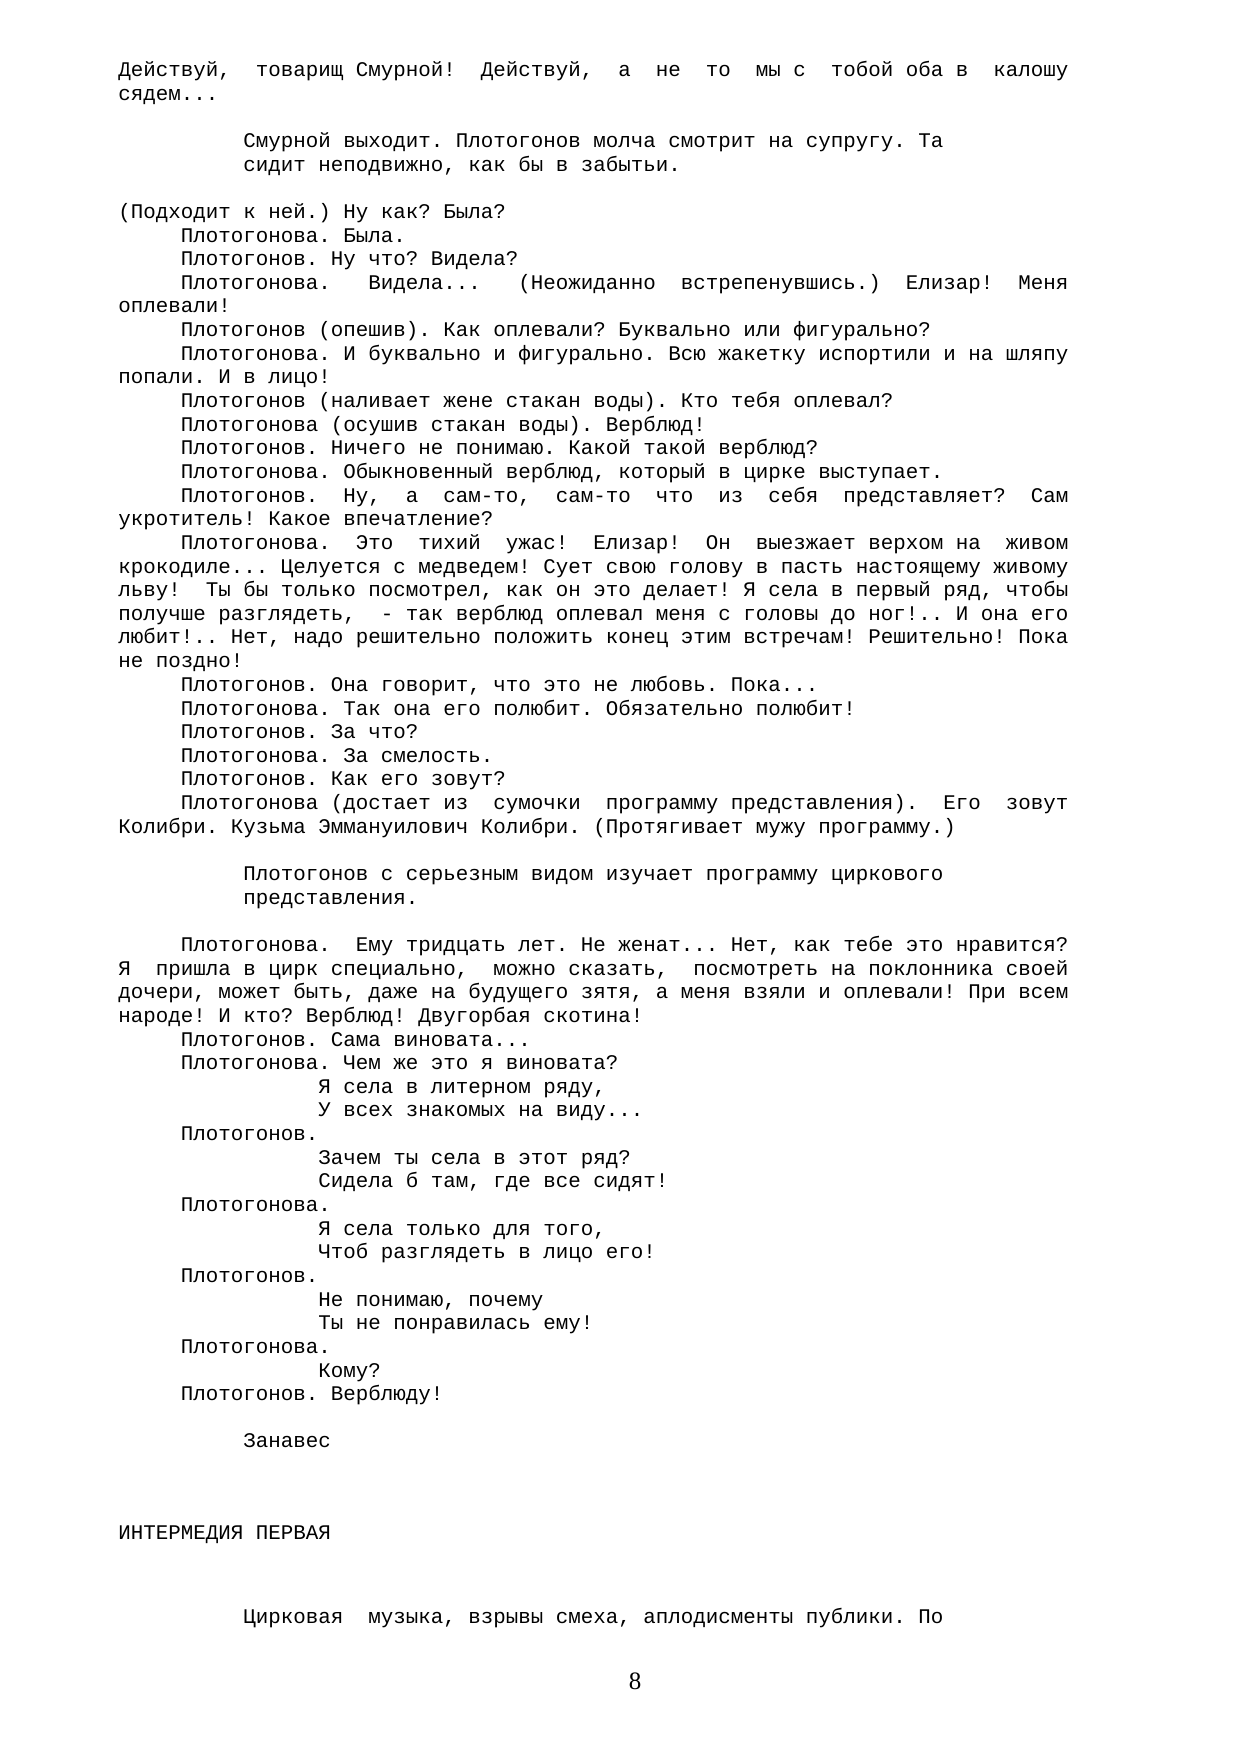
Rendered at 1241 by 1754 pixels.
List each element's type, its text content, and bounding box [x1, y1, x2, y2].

text представления. [118, 887, 1152, 910]
text дочери, может быть, даже на будущего зятя, а меня взяли и оплевали! При всем [118, 981, 1152, 1005]
text Плотогонов. За что? [118, 721, 1152, 745]
text Плотогонова. [118, 1194, 1152, 1218]
text Плотогонов. [118, 1123, 1152, 1147]
text сидит неподвижно, как бы в забытьи. [118, 154, 1152, 177]
text народе! И кто? Верблюд! Двугорбая скотина! [118, 1005, 1152, 1028]
text сядем... [118, 83, 1152, 106]
text Занавес [118, 1431, 1152, 1454]
text Плотогонов (наливает жене стакан воды). Кто тебя оплевал? [118, 390, 1152, 414]
text Плотогонова. За смелость. [118, 745, 1152, 768]
text Не понимаю, почему [118, 1289, 1152, 1312]
text Зачем ты села в этот ряд? [118, 1147, 1152, 1170]
text Я пришла в цирк специально, можно сказать, посмотреть на поклонника своей [118, 958, 1152, 981]
text Я села в литерном ряду, [118, 1076, 1152, 1099]
text Плотогонов. Ничего не понимаю. Какой такой верблюд? [118, 437, 1152, 461]
text Плотогонов. Она говорит, что это не любовь. Пока... [118, 674, 1152, 697]
text попали. И в лицо! [118, 366, 1152, 390]
text Плотогонов. [118, 1265, 1152, 1289]
text Плотогонова. Ему тридцать лет. Не женат... Нет, как тебе это нравится? [118, 934, 1152, 958]
text Плотогонова (осушив стакан воды). Верблюд! [118, 414, 1152, 437]
text Чтоб разглядеть в лицо его! [118, 1241, 1152, 1265]
text Действуй, товарищ Смурной! Действуй, а не то мы с тобой оба в калошу [118, 59, 1152, 83]
text Плотогонов. Верблюду! [118, 1383, 1152, 1407]
text Плотогонова. Это тихий ужас! Елизар! Он выезжает верхом на живом [118, 532, 1152, 556]
text Плотогонов (опешив). Как оплевали? Буквально или фигурально? [118, 319, 1152, 343]
text Плотогонов. Сама виновата... [118, 1028, 1152, 1052]
text льву! Ты бы только посмотрел, как он это делает! Я села в первый ряд, чтобы [118, 579, 1152, 603]
text Колибри. Кузьма Эммануилович Колибри. (Протягивает мужу программу.) [118, 816, 1152, 839]
text Плотогонов с серьезным видом изучает программу циркового [118, 863, 1152, 887]
text (Подходит к ней.) Ну как? Была? [118, 201, 1152, 224]
text Плотогонов. Ну что? Видела? [118, 248, 1152, 272]
text Цирковая музыка, взрывы смеха, аплодисменты публики. По [118, 1606, 1152, 1629]
text Ты не понравилась ему! [118, 1312, 1152, 1336]
text крокодиле... Целуется с медведем! Сует свою голову в пасть настоящему живому [118, 556, 1152, 579]
text оплевали! [118, 296, 1152, 319]
text Плотогонова. Так она его полюбит. Обязательно полюбит! [118, 697, 1152, 721]
text Плотогонова. И буквально и фигурально. Всю жакетку испортили и на шляпу [118, 343, 1152, 366]
text Сидела б там, где все сидят! [118, 1170, 1152, 1194]
text не поздно! [118, 650, 1152, 674]
text Плотогонова. Видела... (Неожиданно встрепенувшись.) Елизар! Меня [118, 272, 1152, 296]
text Плотогонов. Ну, а сам-то, сам-то что из себя представляет? Сам [118, 485, 1152, 508]
text У всех знакомых на виду... [118, 1099, 1152, 1123]
text Я села только для того, [118, 1218, 1152, 1241]
text Плотогонова (достает из сумочки программу представления). Его зовут [118, 792, 1152, 816]
text Плотогонова. [118, 1336, 1152, 1359]
text Кому? [118, 1359, 1152, 1383]
text Плотогонова. Была. [118, 224, 1152, 248]
text Плотогонова. Чем же это я виновата? [118, 1052, 1152, 1076]
text Плотогонов. Как его зовут? [118, 768, 1152, 792]
text Плотогонова. Обыкновенный верблюд, который в цирке выступает. [118, 461, 1152, 485]
text ИНТЕРМЕДИЯ ПЕРВАЯ [118, 1522, 1152, 1546]
text укротитель! Какое впечатление? [118, 508, 1152, 532]
text Смурной выходит. Плотогонов молча смотрит на супругу. Та [118, 130, 1152, 154]
text любит!.. Нет, надо решительно положить конец этим встречам! Решительно! Пока [118, 627, 1152, 650]
text получше разглядеть, - так верблюд оплевал меня с головы до ног!.. И она его [118, 603, 1152, 627]
